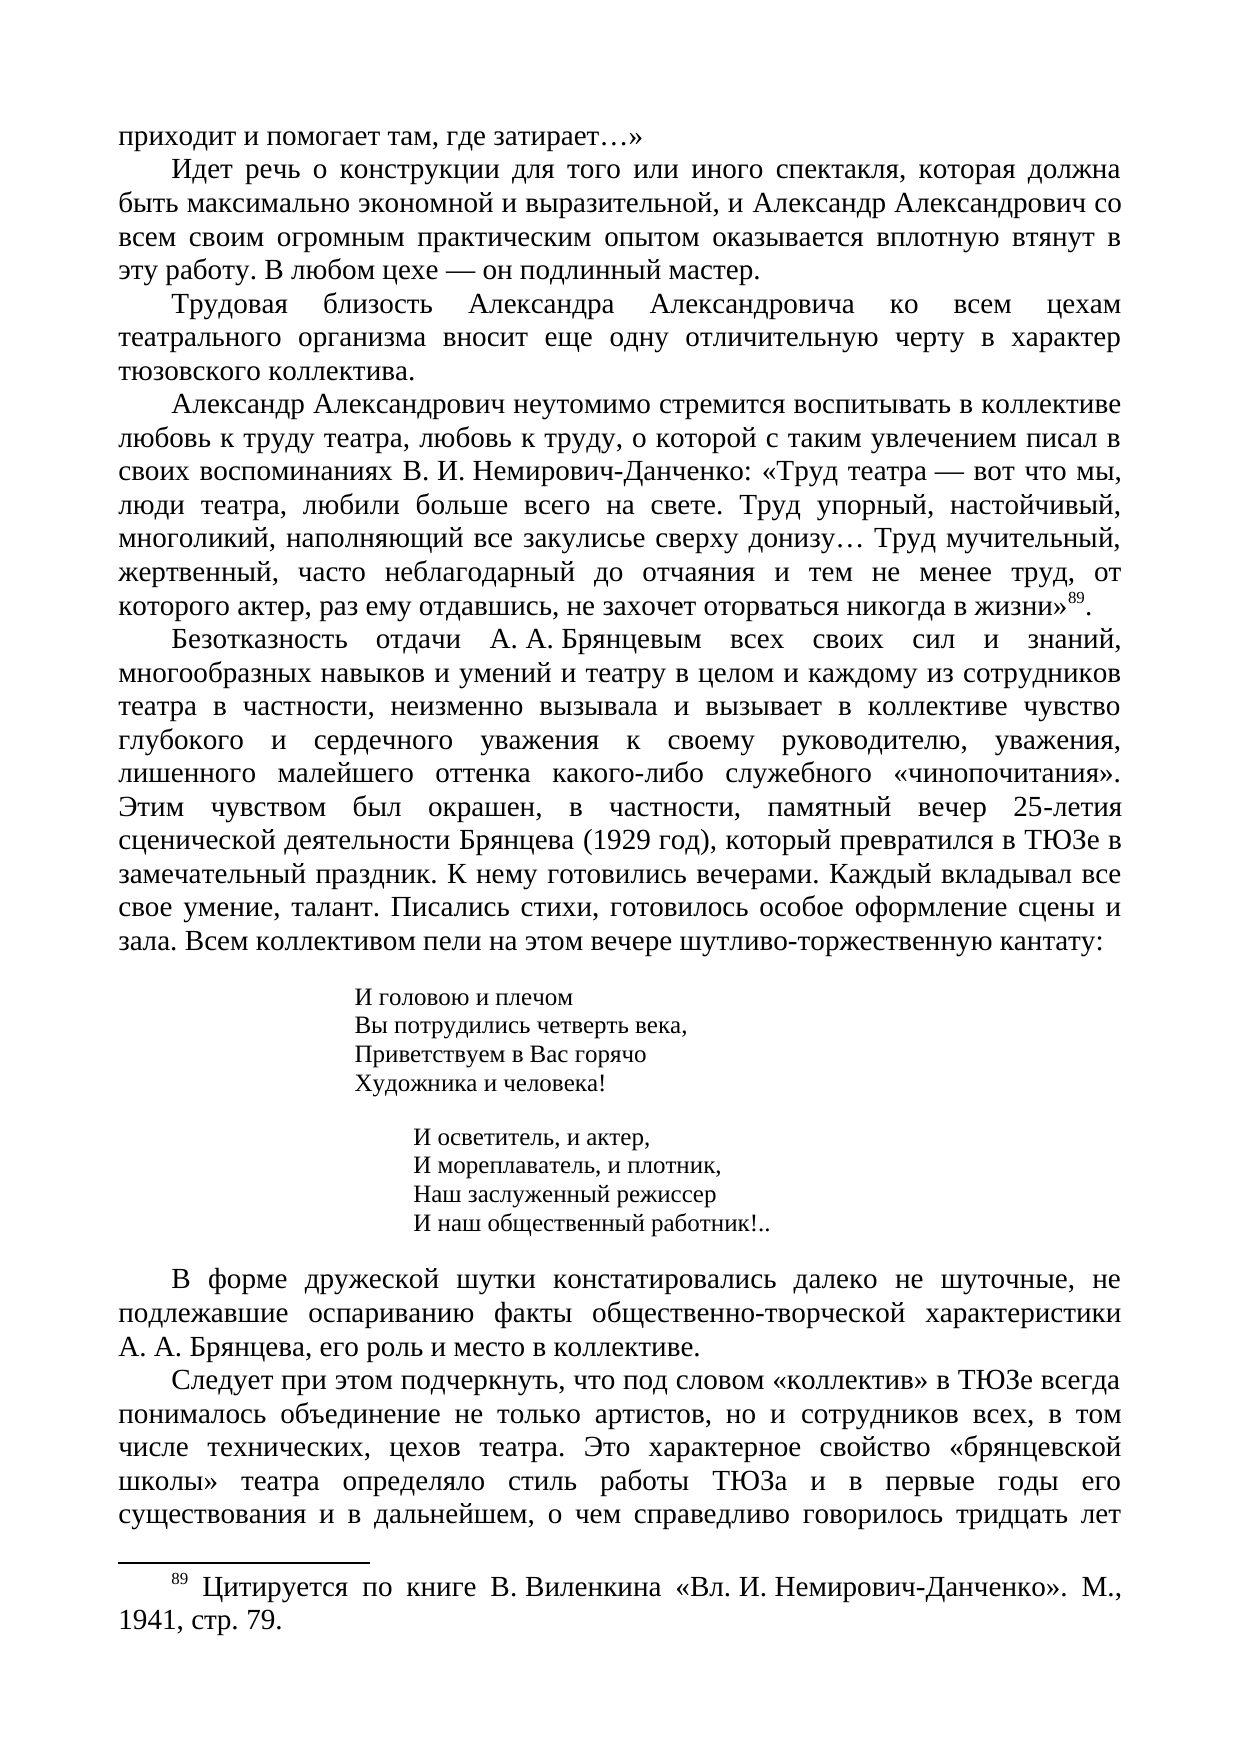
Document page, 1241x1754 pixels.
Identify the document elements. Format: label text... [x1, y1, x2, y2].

text Идет речь о конструкции для того или иного спектакля, которая должна быть максимально экономной и выразительной, и {125} Александр Александрович со всем своим огромным практическим опытом оказывается вплотную втянут в эту работу. В любом цехе — он подлинный мастер. [118, 152, 1122, 286]
text Безотказность отдачи А. А. Брянцевым всех своих сил и знаний, многообразных навыков и умений и театру в целом и каждому из сотрудников театра в частности, неизменно вызывала и вызывает в коллективе чувство глубокого и сердечного уважения к своему руководителю, уважения, лишенного малейшего оттенка какого-либо служебного «чинопочитания». Этим чувством был окрашен, в частности, памятный вечер 25-летия сценической деятельности Брянцева (1929 год), который превратился в ТЮЗе в замечательный праздник. К нему готовились вечерами. Каждый вкладывал все свое умение, талант. Писались стихи, готовилось особое оформление сцены и зала. Всем коллективом пели на этом вечере шутливо-торжественную кантату: [118, 621, 1122, 957]
text Александр Александрович неутомимо стремится воспитывать в коллективе любовь к труду театра, любовь к труду, о которой с таким увлечением писал в своих воспоминаниях В. И. Немирович-Данченко: «Труд театра — вот что мы, люди театра, любили больше всего на свете. Труд упорный, настойчивый, многоликий, наполняющий все закулисье сверху донизу… Труд мучительный, жертвенный, часто неблагодарный до отчаяния и тем не менее труд, от которого актер, раз ему отдавшись, не захочет оторваться никогда в жизни». [118, 386, 1122, 621]
text И головою и плечом Вы потрудились четверть века, Приветствуем в Вас горячо Художника и человека! [354, 982, 1122, 1097]
text Трудовая близость Александра Александровича ко всем цехам театрального организма вносит еще одну отличительную черту в характер тюзовского коллектива. [118, 286, 1122, 386]
text В форме дружеской шутки констатировались далеко не шуточные, не подлежавшие оспариванию факты общественно-творческой характеристики А. А. Брянцева, его роль и место в коллективе. [118, 1262, 1122, 1362]
text И осветитель, и актер, И мореплаватель, и плотник, Наш заслуженный режиссер И наш общественный работник!.. [354, 1122, 1122, 1237]
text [118, 118, 1122, 152]
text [118, 1362, 1122, 1530]
